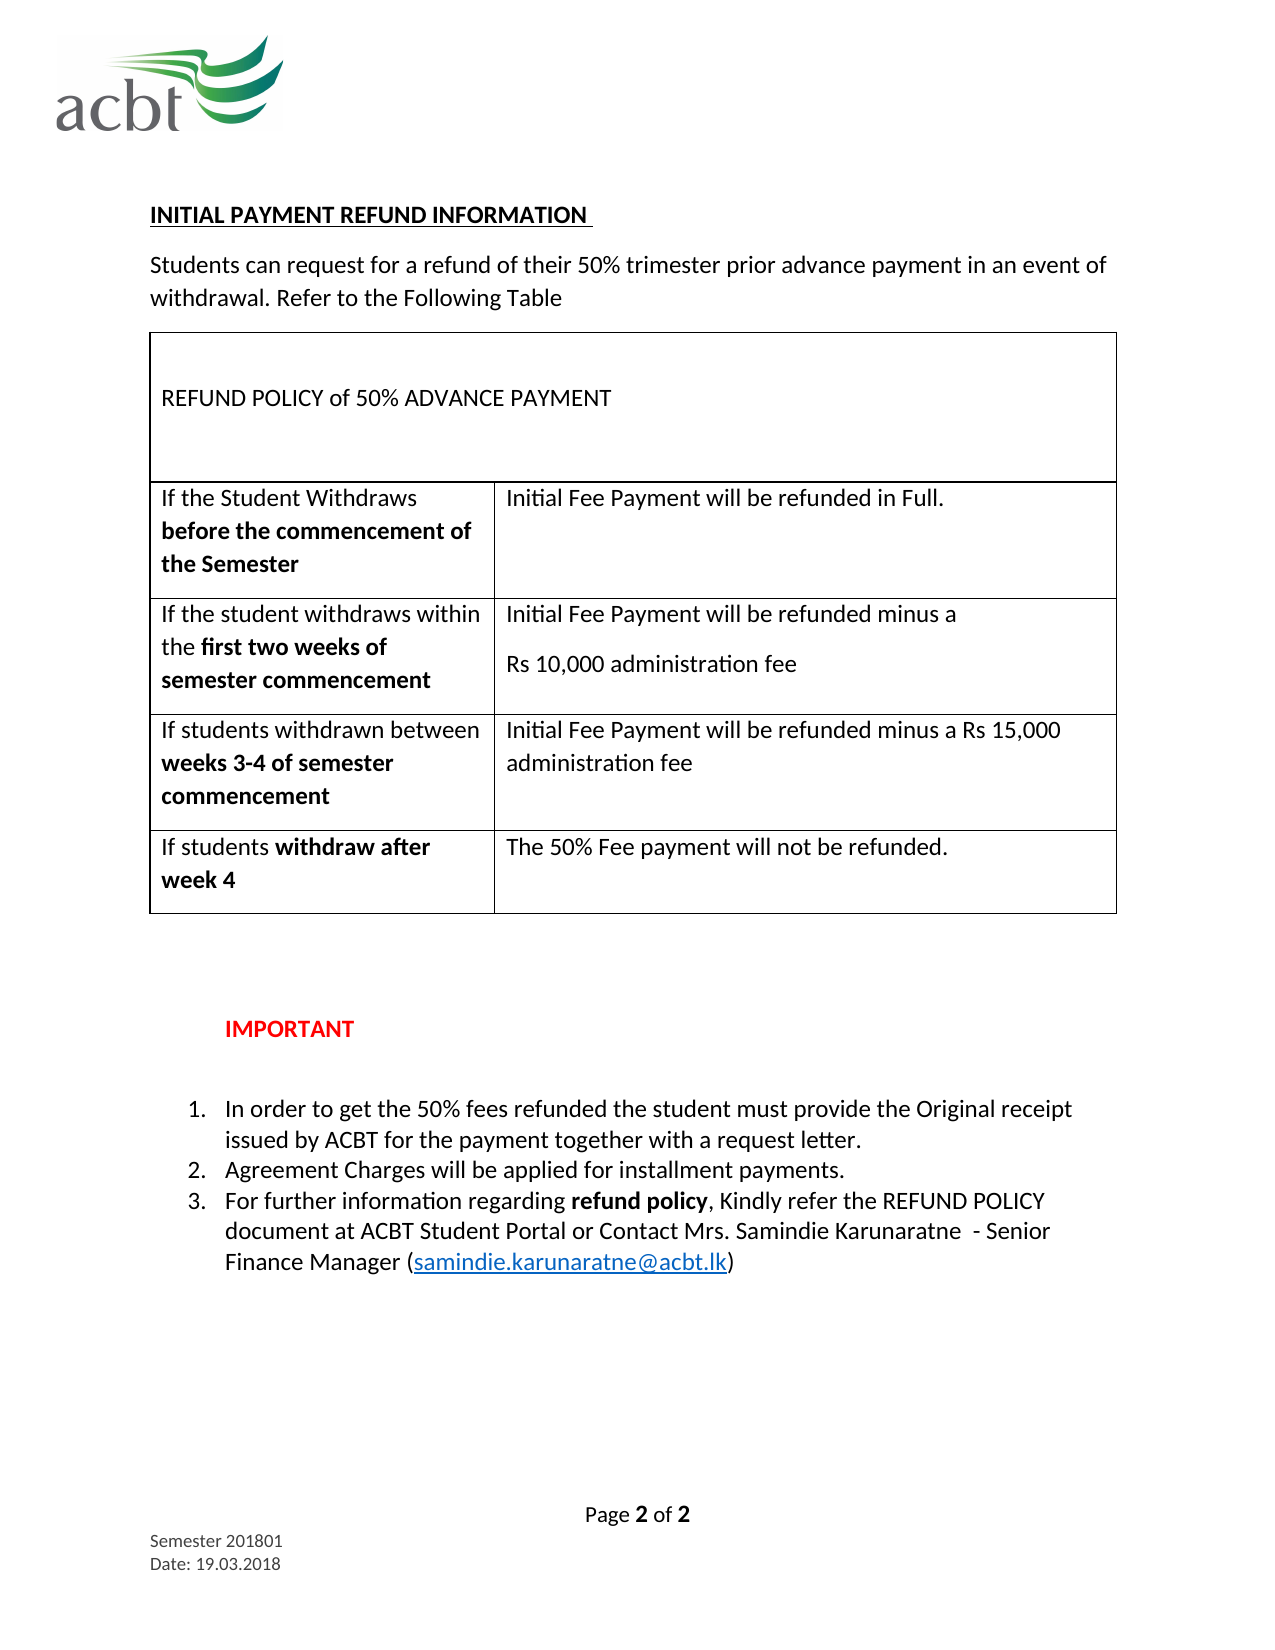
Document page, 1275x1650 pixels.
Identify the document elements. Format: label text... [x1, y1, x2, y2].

text Students can request for a refund of their 50% trimester prior advance payment in an event of withdrawal. Refer to the Following Table [150, 249, 1125, 313]
table_cell Initial Fee Payment will be refunded minus a Rs 10,000 administration fee [495, 599, 1116, 714]
table_cell If students withdrawn between weeks 3-4 of semester commencement [151, 715, 494, 830]
text IMPORTANT [225, 1013, 1125, 1044]
table_cell If students withdraw after week 4 [151, 831, 494, 913]
picture [56, 35, 284, 131]
list In order to get the 50% fees refunded the student must provide the Original receipt issued by ACBT for the payment together with a request letter. [187, 1093, 1125, 1154]
text INITIAL PAYMENT REFUND INFORMATION [150, 199, 1125, 230]
list Agreement Charges will be applied for installment payments. [187, 1154, 1125, 1185]
table_header REFUND POLICY of 50% ADVANCE PAYMENT [151, 333, 1116, 481]
table_cell If the student withdraws within the first two weeks of semester commencement [151, 599, 494, 714]
table_cell If the Student Withdraws before the commencement of the Semester [151, 483, 494, 597]
table_cell Initial Fee Payment will be refunded minus a Rs 15,000 administration fee [495, 715, 1116, 830]
list For further information regarding refund policy, Kindly refer the REFUND POLICY document at ACBT Student Portal or Contact Mrs. Samindie Karunaratne - Senior Finance Manager (samindie.karunaratne@acbt.lk) [187, 1185, 1125, 1276]
table_cell Initial Fee Payment will be refunded in Full. [495, 483, 1116, 597]
table_cell The 50% Fee payment will not be refunded. [495, 831, 1116, 913]
